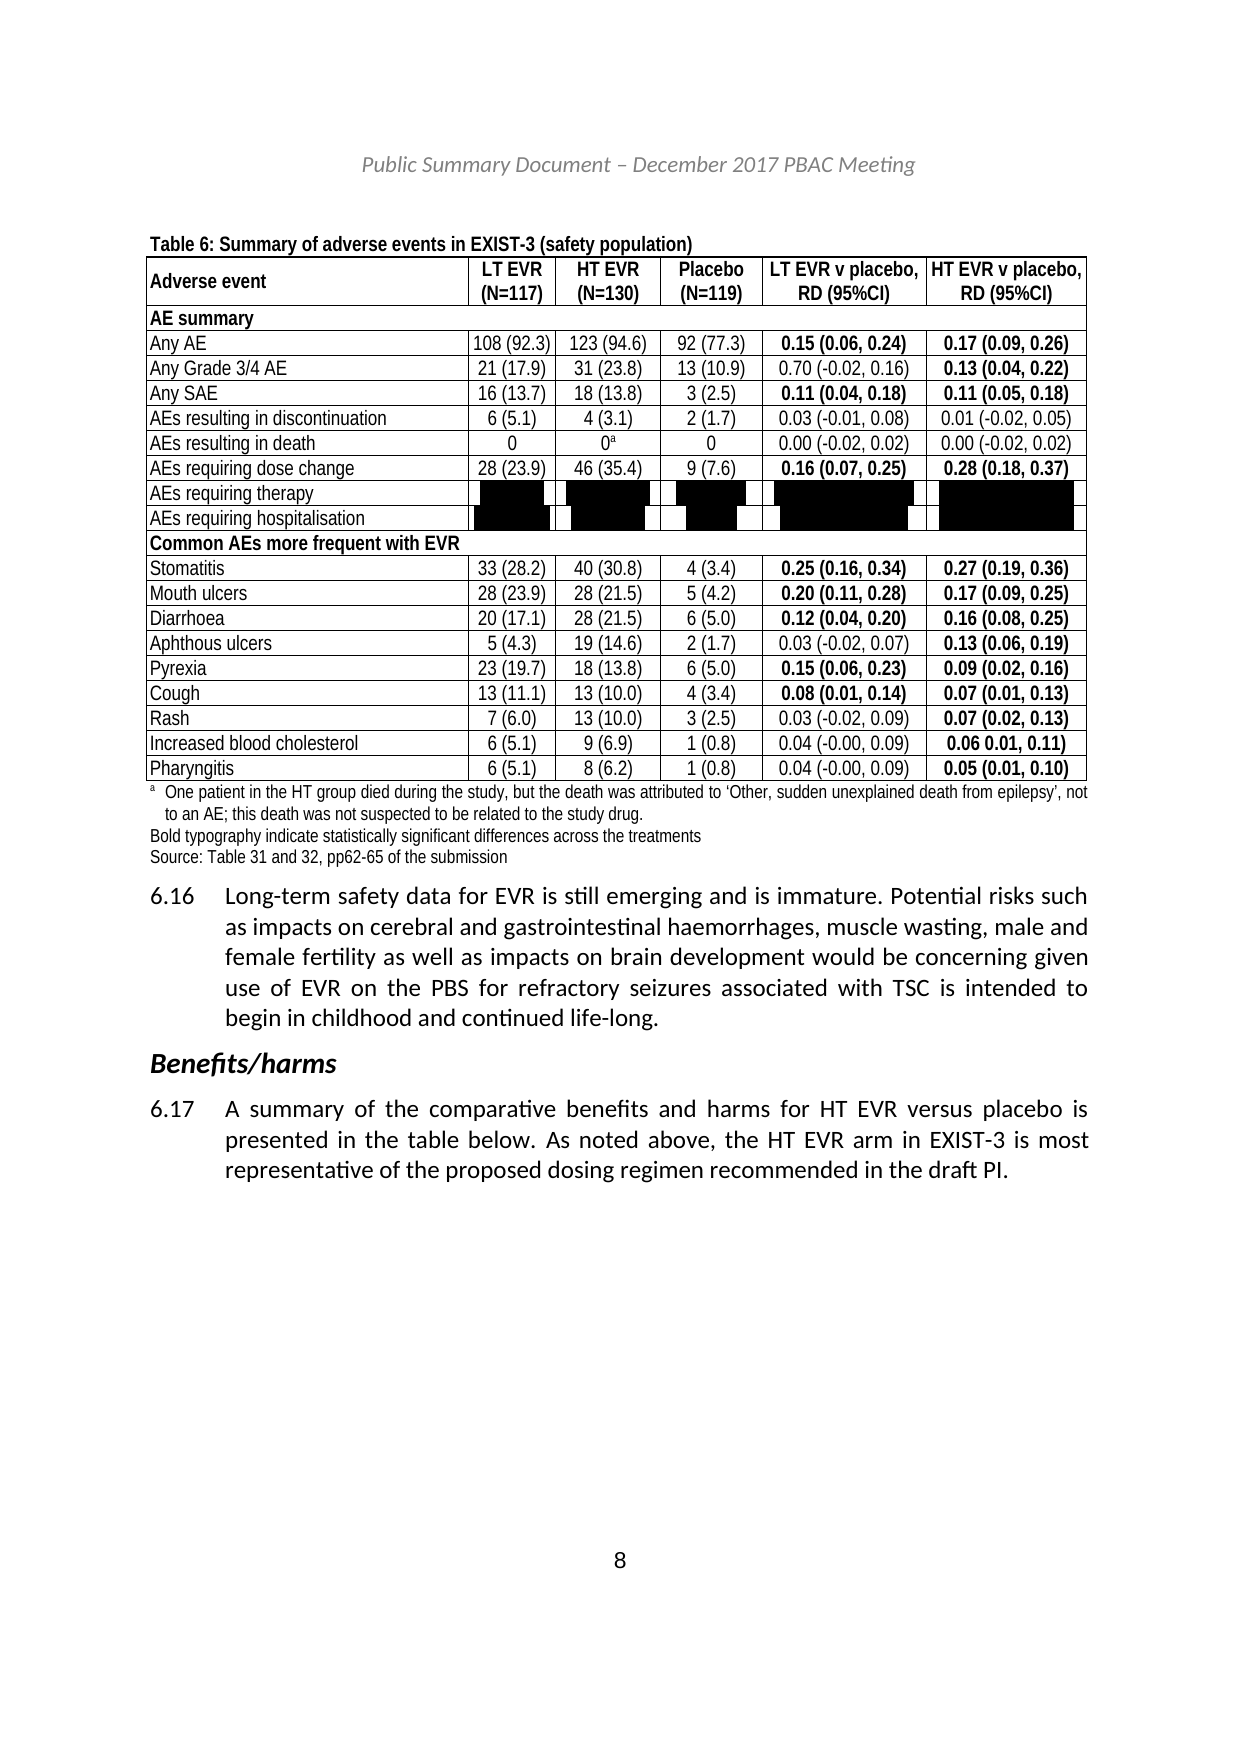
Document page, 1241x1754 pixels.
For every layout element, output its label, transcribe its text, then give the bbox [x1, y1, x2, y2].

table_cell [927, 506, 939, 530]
table_cell AE summary [147, 306, 1086, 330]
table_cell 0.28 (0.18, 0.37) [927, 456, 1086, 480]
table_cell AEs resulting in death [147, 431, 468, 455]
table_cell Diarrhoea [147, 606, 468, 630]
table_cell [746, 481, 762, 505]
table_cell 28 (21.5) [556, 606, 660, 630]
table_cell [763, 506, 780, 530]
table_cell 31 (23.8) [556, 356, 660, 380]
table_cell 4 (3.4) [661, 556, 762, 580]
table_cell 0.11 (0.05, 0.18) [927, 381, 1086, 405]
table_cell 0.09 (0.02, 0.16) [927, 656, 1086, 680]
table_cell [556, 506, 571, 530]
table_cell 0.15 (0.06, 0.24) [763, 331, 926, 355]
table_cell 13 (10.9) [661, 356, 762, 380]
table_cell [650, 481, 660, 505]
table_cell 23 (19.7) [469, 656, 555, 680]
table_cell Pharyngitis [147, 756, 468, 780]
table_cell 0.25 (0.16, 0.34) [763, 556, 926, 580]
text a One patient in the HT group died during the study, but the death was attributed to ‘Other, sudden unexplained death from epilepsy’, not to an AE; this death was not suspected to be related to the study drug. [150, 781, 1090, 824]
table_cell 0.11 (0.04, 0.18) [763, 381, 926, 405]
table_header Placebo (N=119) [661, 258, 762, 305]
table_cell 0.16 (0.08, 0.25) [927, 606, 1086, 630]
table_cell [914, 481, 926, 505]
table_cell 0.15 (0.06, 0.23) [763, 656, 926, 680]
table_cell 0.00 (-0.02, 0.02) [763, 431, 926, 455]
table_cell 6 (5.1) [469, 406, 555, 430]
table_cell 13 (10.0) [556, 706, 660, 730]
table_cell Pyrexia [147, 656, 468, 680]
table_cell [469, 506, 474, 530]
table_cell 28 (23.9) [469, 456, 555, 480]
table_header HT EVR v placebo, RD (95%CI) [927, 258, 1086, 305]
table_header LT EVR (N=117) [469, 258, 555, 305]
table_cell 0.00 (-0.02, 0.02) [927, 431, 1086, 455]
table_cell 0.03 (-0.02, 0.09) [763, 706, 926, 730]
table_cell 0.70 (-0.02, 0.16) [763, 356, 926, 380]
table_cell Any SAE [147, 381, 468, 405]
table_cell Mouth ulcers [147, 581, 468, 605]
table_cell 6 (5.1) [469, 731, 555, 755]
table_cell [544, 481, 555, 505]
table_cell Common AEs more frequent with EVR [147, 531, 1086, 555]
text Bold typography indicate statistically significant differences across the treatments [150, 824, 1090, 846]
table_cell 9 (6.9) [556, 731, 660, 755]
table_cell 18 (13.8) [556, 656, 660, 680]
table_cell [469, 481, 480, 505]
table_cell 4 (3.1) [556, 406, 660, 430]
table_cell 0.04 (-0.00, 0.09) [763, 756, 926, 780]
table_header HT EVR (N=130) [556, 258, 660, 305]
table_cell 21 (17.9) [469, 356, 555, 380]
table_cell 9 (7.6) [661, 456, 762, 480]
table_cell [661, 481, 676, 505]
table_cell 46 (35.4) [556, 456, 660, 480]
table_cell 0.01 (-0.02, 0.05) [927, 406, 1086, 430]
table_cell 4 (3.4) [661, 681, 762, 705]
table_cell 1 (0.8) [661, 756, 762, 780]
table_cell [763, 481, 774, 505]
table_cell 5 (4.3) [469, 631, 555, 655]
table_cell 6 (5.1) [469, 756, 555, 780]
table_cell 2 (1.7) [661, 631, 762, 655]
table_cell 40 (30.8) [556, 556, 660, 580]
table_cell 13 (11.1) [469, 681, 555, 705]
list A summary of the comparative benefits and harms for HT EVR versus placebo is presented in the table below. As noted above, the HT EVR arm in EXIST-3 is most representative of the proposed dosing regimen recommended in the draft PI. [150, 1093, 1090, 1185]
table_cell 1 (0.8) [661, 731, 762, 755]
table_cell Increased blood cholesterol [147, 731, 468, 755]
table_cell 6 (5.0) [661, 656, 762, 680]
table_cell 20 (17.1) [469, 606, 555, 630]
table_cell 0.07 (0.02, 0.13) [927, 706, 1086, 730]
list Long-term safety data for EVR is still emerging and is immature. Potential risks such as impacts on cerebral and gastrointestinal haemorrhages, muscle wasting, male and female fertility as well as impacts on brain development would be concerning given use of EVR on the PBS for refractory seizures associated with TSC is intended to begin in childhood and continued life-long. [150, 880, 1090, 1033]
table_cell 0.07 (0.01, 0.13) [927, 681, 1086, 705]
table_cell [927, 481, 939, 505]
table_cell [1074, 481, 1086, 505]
table_cell 19 (14.6) [556, 631, 660, 655]
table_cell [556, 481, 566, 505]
table_cell 0.03 (-0.01, 0.08) [763, 406, 926, 430]
text Source: Table 31 and 32, pp62-65 of the submission [150, 846, 1090, 868]
table_cell 0.27 (0.19, 0.36) [927, 556, 1086, 580]
table_cell 2 (1.7) [661, 406, 762, 430]
table_cell 16 (13.7) [469, 381, 555, 405]
table_cell 33 (28.2) [469, 556, 555, 580]
table_cell AEs resulting in discontinuation [147, 406, 468, 430]
table_cell 28 (21.5) [556, 581, 660, 605]
table_cell 0 [469, 431, 555, 455]
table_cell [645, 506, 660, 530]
table_cell 0.13 (0.06, 0.19) [927, 631, 1086, 655]
table_cell Any Grade 3/4 AE [147, 356, 468, 380]
table_cell 0.04 (-0.00, 0.09) [763, 731, 926, 755]
table_cell 3 (2.5) [661, 381, 762, 405]
table_cell 0.12 (0.04, 0.20) [763, 606, 926, 630]
table_cell 13 (10.0) [556, 681, 660, 705]
table_cell 0.20 (0.11, 0.28) [763, 581, 926, 605]
text Table 6: Summary of adverse events in EXIST-3 (safety population) [150, 232, 1090, 256]
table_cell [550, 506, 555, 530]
table_cell 6 (5.0) [661, 606, 762, 630]
table_cell 0.13 (0.04, 0.22) [927, 356, 1086, 380]
table_cell AEs requiring dose change [147, 456, 468, 480]
table_cell 0.08 (0.01, 0.14) [763, 681, 926, 705]
table_cell 0.03 (-0.02, 0.07) [763, 631, 926, 655]
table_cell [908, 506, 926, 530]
table_cell 18 (13.8) [556, 381, 660, 405]
table_cell 28 (23.9) [469, 581, 555, 605]
table_cell 0.16 (0.07, 0.25) [763, 456, 926, 480]
table_cell 0a [556, 431, 660, 455]
table_cell Any AE [147, 331, 468, 355]
table_cell 0.05 (0.01, 0.10) [927, 756, 1086, 780]
table_header Adverse event [147, 258, 468, 305]
table_cell 123 (94.6) [556, 331, 660, 355]
table_cell 7 (6.0) [469, 706, 555, 730]
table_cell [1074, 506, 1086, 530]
table_cell 8 (6.2) [556, 756, 660, 780]
table_header LT EVR v placebo, RD (95%CI) [763, 258, 926, 305]
table_cell 5 (4.2) [661, 581, 762, 605]
table_cell 108 (92.3) [469, 331, 555, 355]
subtitle Benefits/harms [150, 1045, 1090, 1081]
table_cell Cough [147, 681, 468, 705]
table_cell Rash [147, 706, 468, 730]
table_cell AEs requiring therapy [147, 481, 468, 505]
table_cell Aphthous ulcers [147, 631, 468, 655]
table_cell AEs requiring hospitalisation [147, 506, 468, 530]
table_cell 0.06 0.01, 0.11) [927, 731, 1086, 755]
table_cell 3 (2.5) [661, 706, 762, 730]
table_cell Stomatitis [147, 556, 468, 580]
table_cell 0.17 (0.09, 0.26) [927, 331, 1086, 355]
table_cell 0.17 (0.09, 0.25) [927, 581, 1086, 605]
table_cell 0 [661, 431, 762, 455]
table_cell 92 (77.3) [661, 331, 762, 355]
